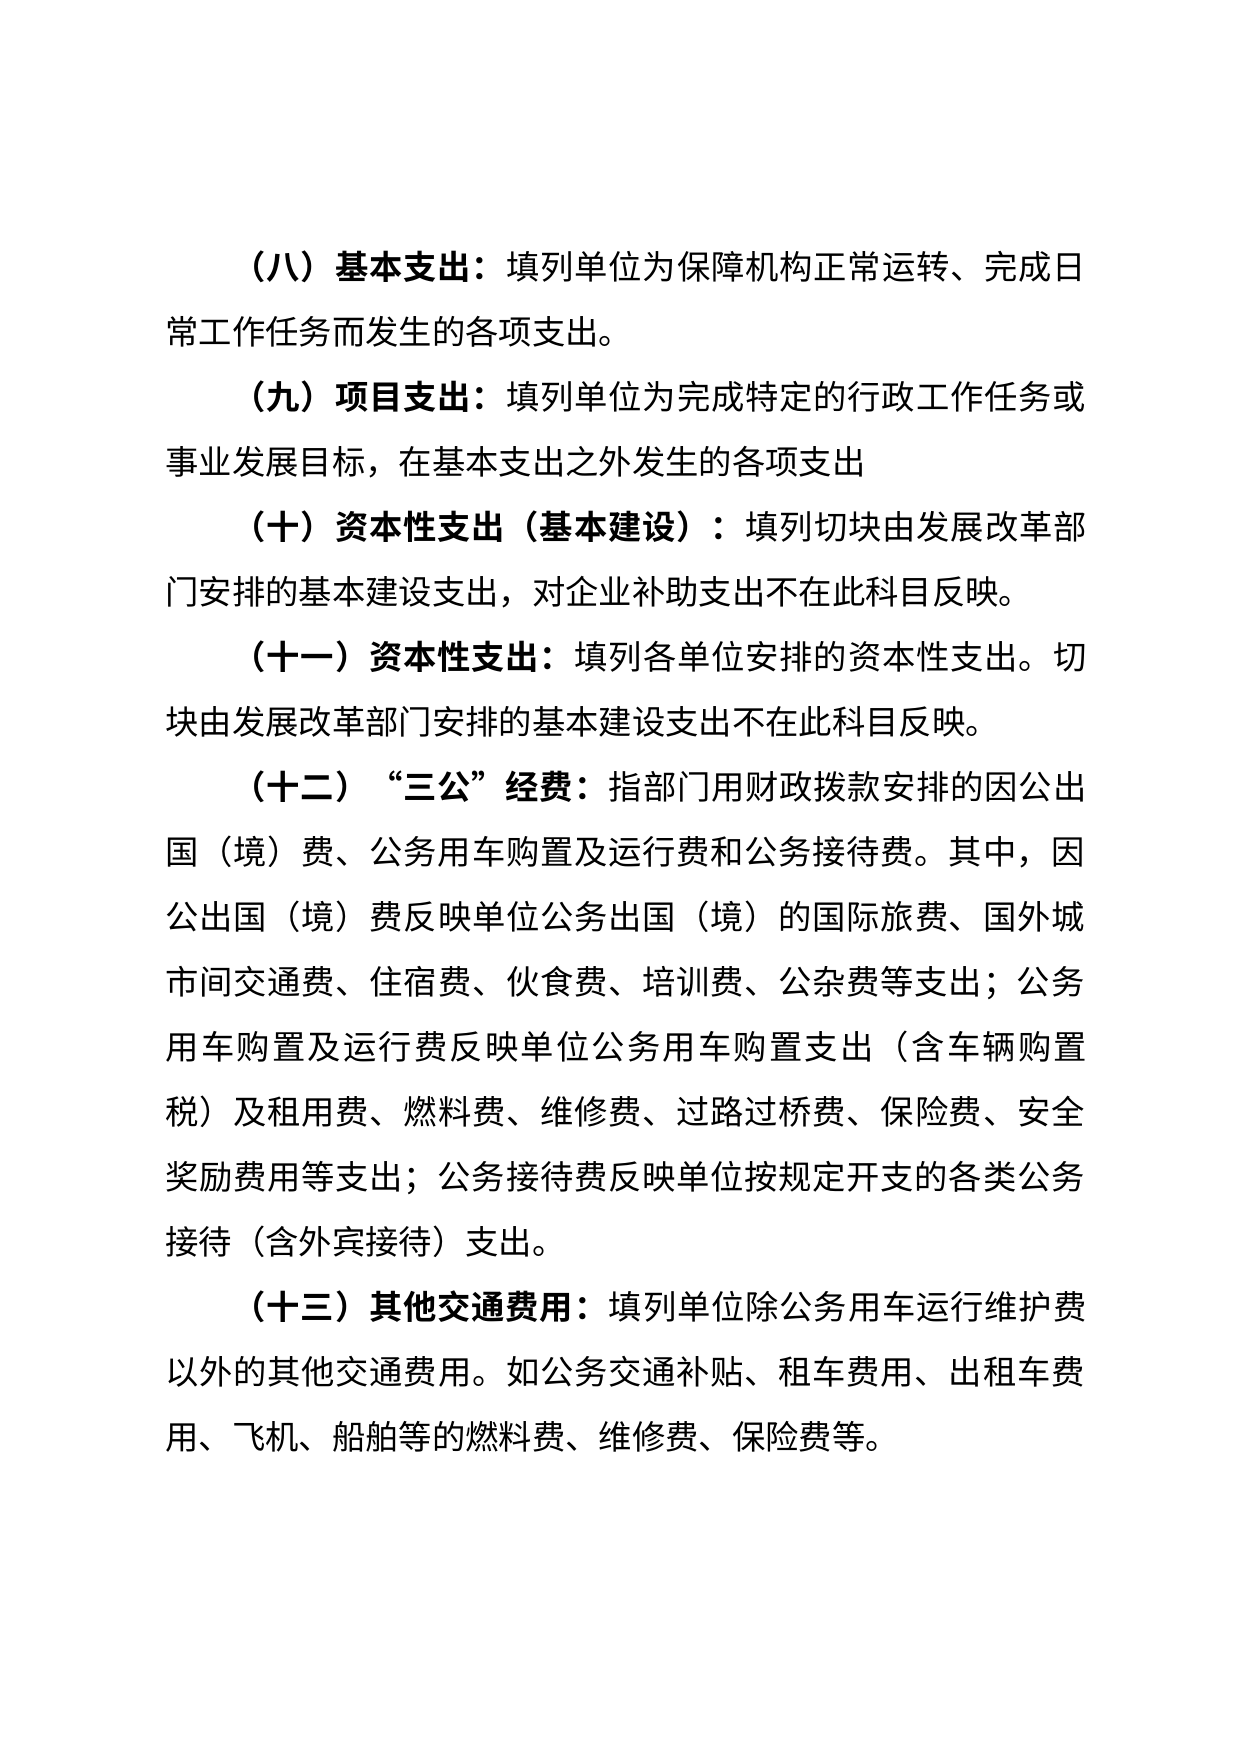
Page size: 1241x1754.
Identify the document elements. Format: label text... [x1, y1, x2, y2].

text （十二）“三公”经费：指部门用财政拨款安排的因公出国（境）费、公务用车购置及运行费和公务接待费。其中，因公出国（境）费反映单位公务出国（境）的国际旅费、国外城市间交通费、住宿费、伙食费、培训费、公杂费等支出；公务用车购置及运行费反映单位公务用车购置支出（含车辆购置税）及租用费、燃料费、维修费、过路过桥费、保险费、安全奖励费用等支出；公务接待费反映单位按规定开支的各类公务接待（含外宾接待）支出。 [165, 753, 1087, 1273]
text （八）基本支出：填列单位为保障机构正常运转、完成日常工作任务而发生的各项支出。 [165, 233, 1087, 363]
text （十）资本性支出（基本建设）：填列切块由发展改革部门安排的基本建设支出，对企业补助支出不在此科目反映。 [165, 493, 1087, 623]
text （九）项目支出：填列单位为完成特定的行政工作任务或事业发展目标，在基本支出之外发生的各项支出 [165, 363, 1087, 493]
text （十三）其他交通费用：填列单位除公务用车运行维护费以外的其他交通费用。如公务交通补贴、租车费用、出租车费用、飞机、船舶等的燃料费、维修费、保险费等。 [165, 1273, 1087, 1468]
text （十一）资本性支出：填列各单位安排的资本性支出。切块由发展改革部门安排的基本建设支出不在此科目反映。 [165, 623, 1087, 753]
